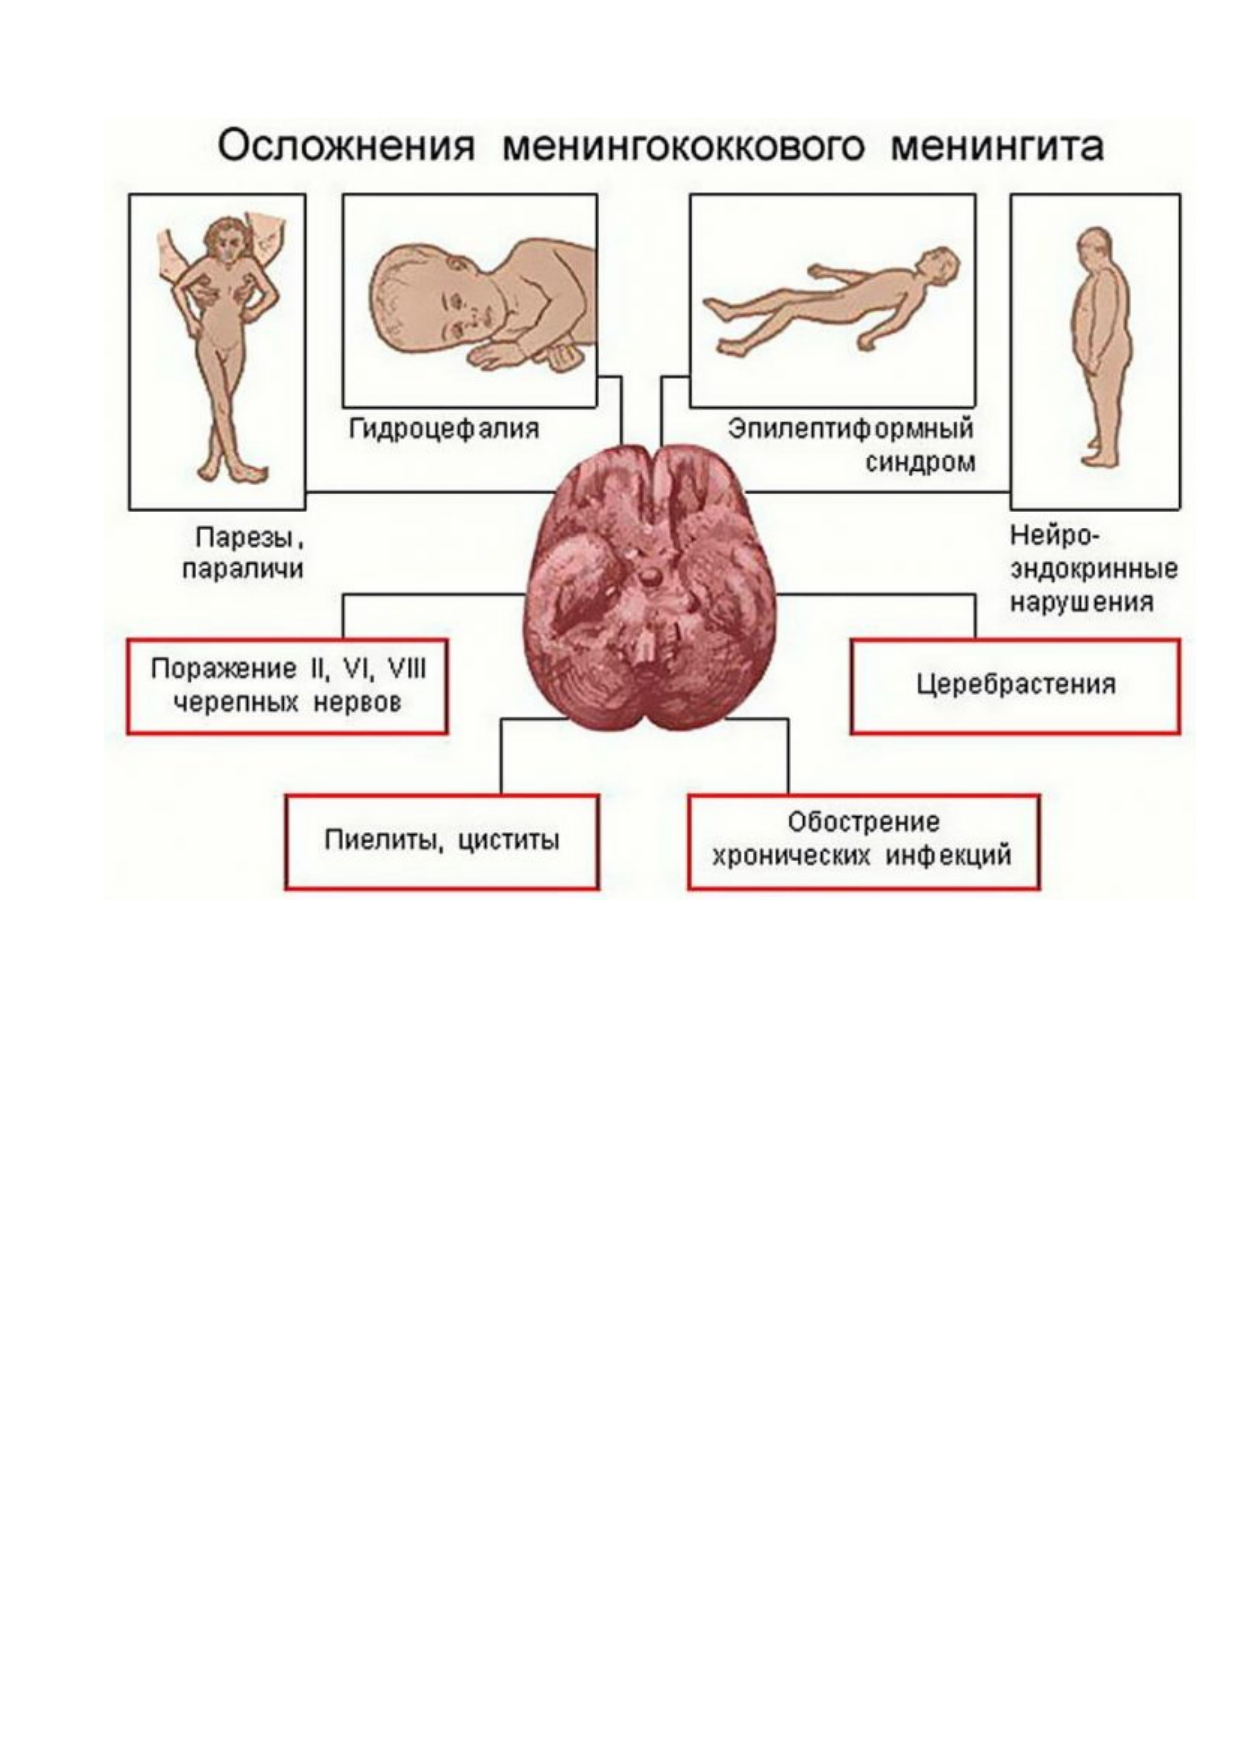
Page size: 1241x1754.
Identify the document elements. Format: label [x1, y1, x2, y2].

picture [103, 118, 1197, 900]
